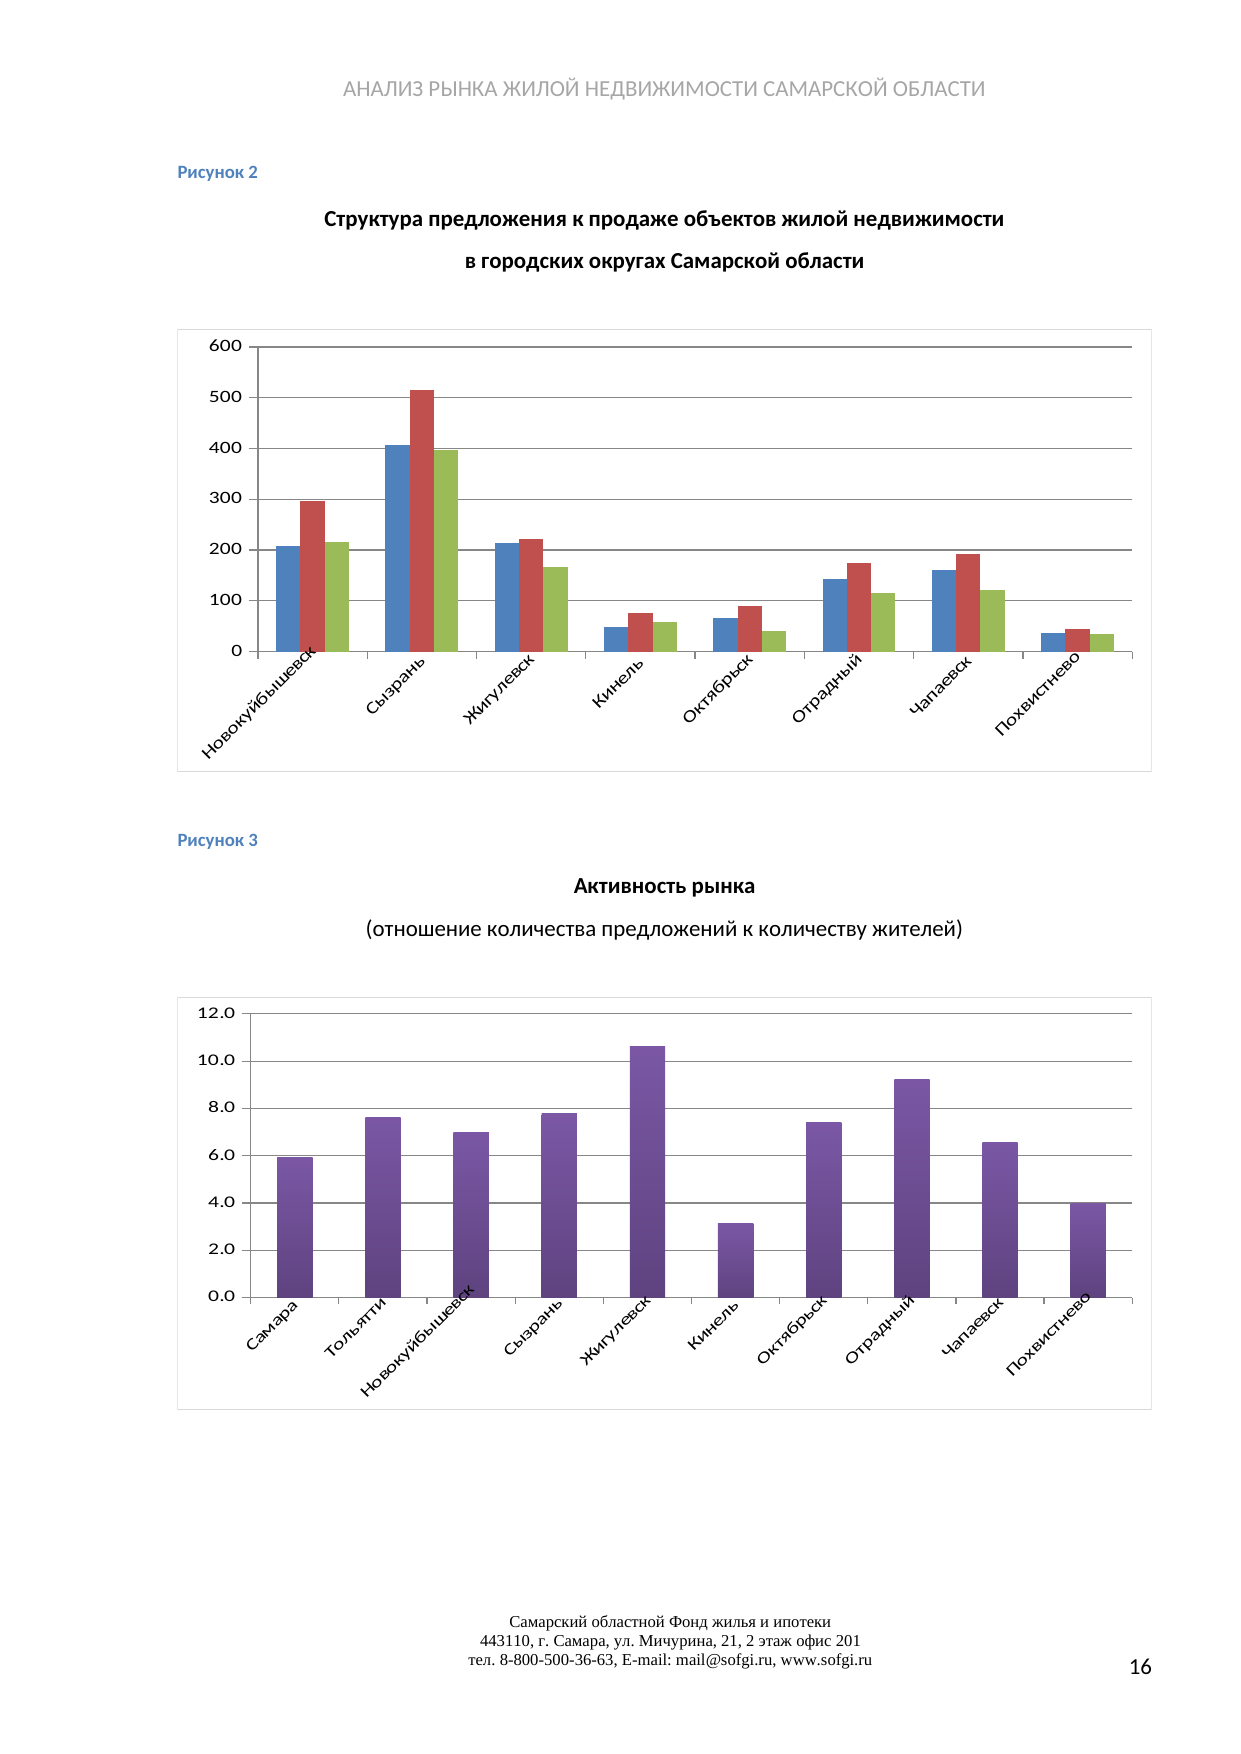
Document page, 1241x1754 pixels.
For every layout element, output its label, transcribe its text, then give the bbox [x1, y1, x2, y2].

text Активность рынка [177, 872, 1152, 900]
text Рисунок 3 [177, 828, 1152, 851]
text Рисунок 2 [177, 160, 1152, 183]
text Структура предложения к продаже объектов жилой недвижимости в городских округах Самарской области [177, 204, 1152, 274]
text (отношение количества предложений к количеству жителей) [177, 914, 1152, 942]
